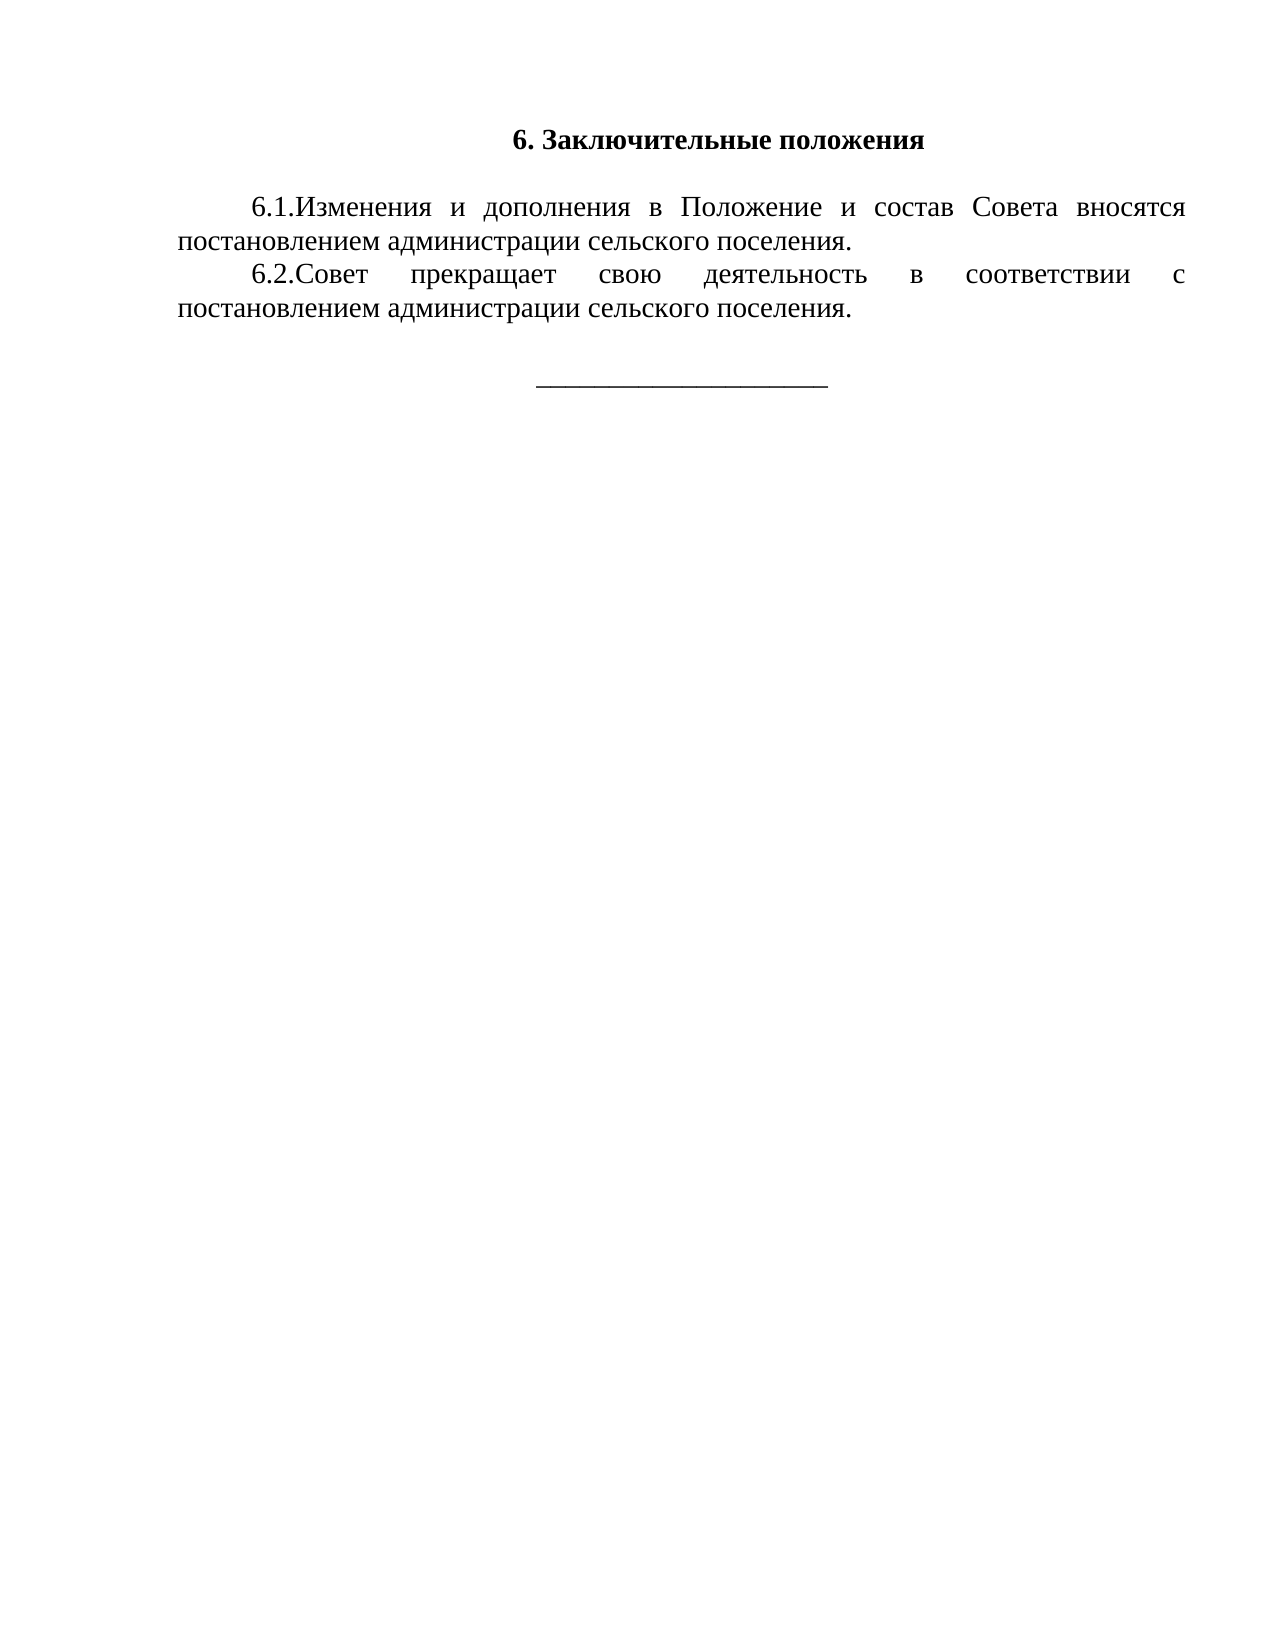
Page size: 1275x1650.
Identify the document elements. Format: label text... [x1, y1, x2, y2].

text ____________________ [177, 357, 1186, 391]
text 6. Заключительные положения [177, 122, 1186, 156]
text 6.2.Совет прекращает свою деятельность в соответствии с постановлением администрации сельского поселения. [177, 256, 1186, 323]
text 6.1.Изменения и дополнения в Положение и состав Совета вносятся постановлением администрации сельского поселения. [177, 189, 1186, 256]
